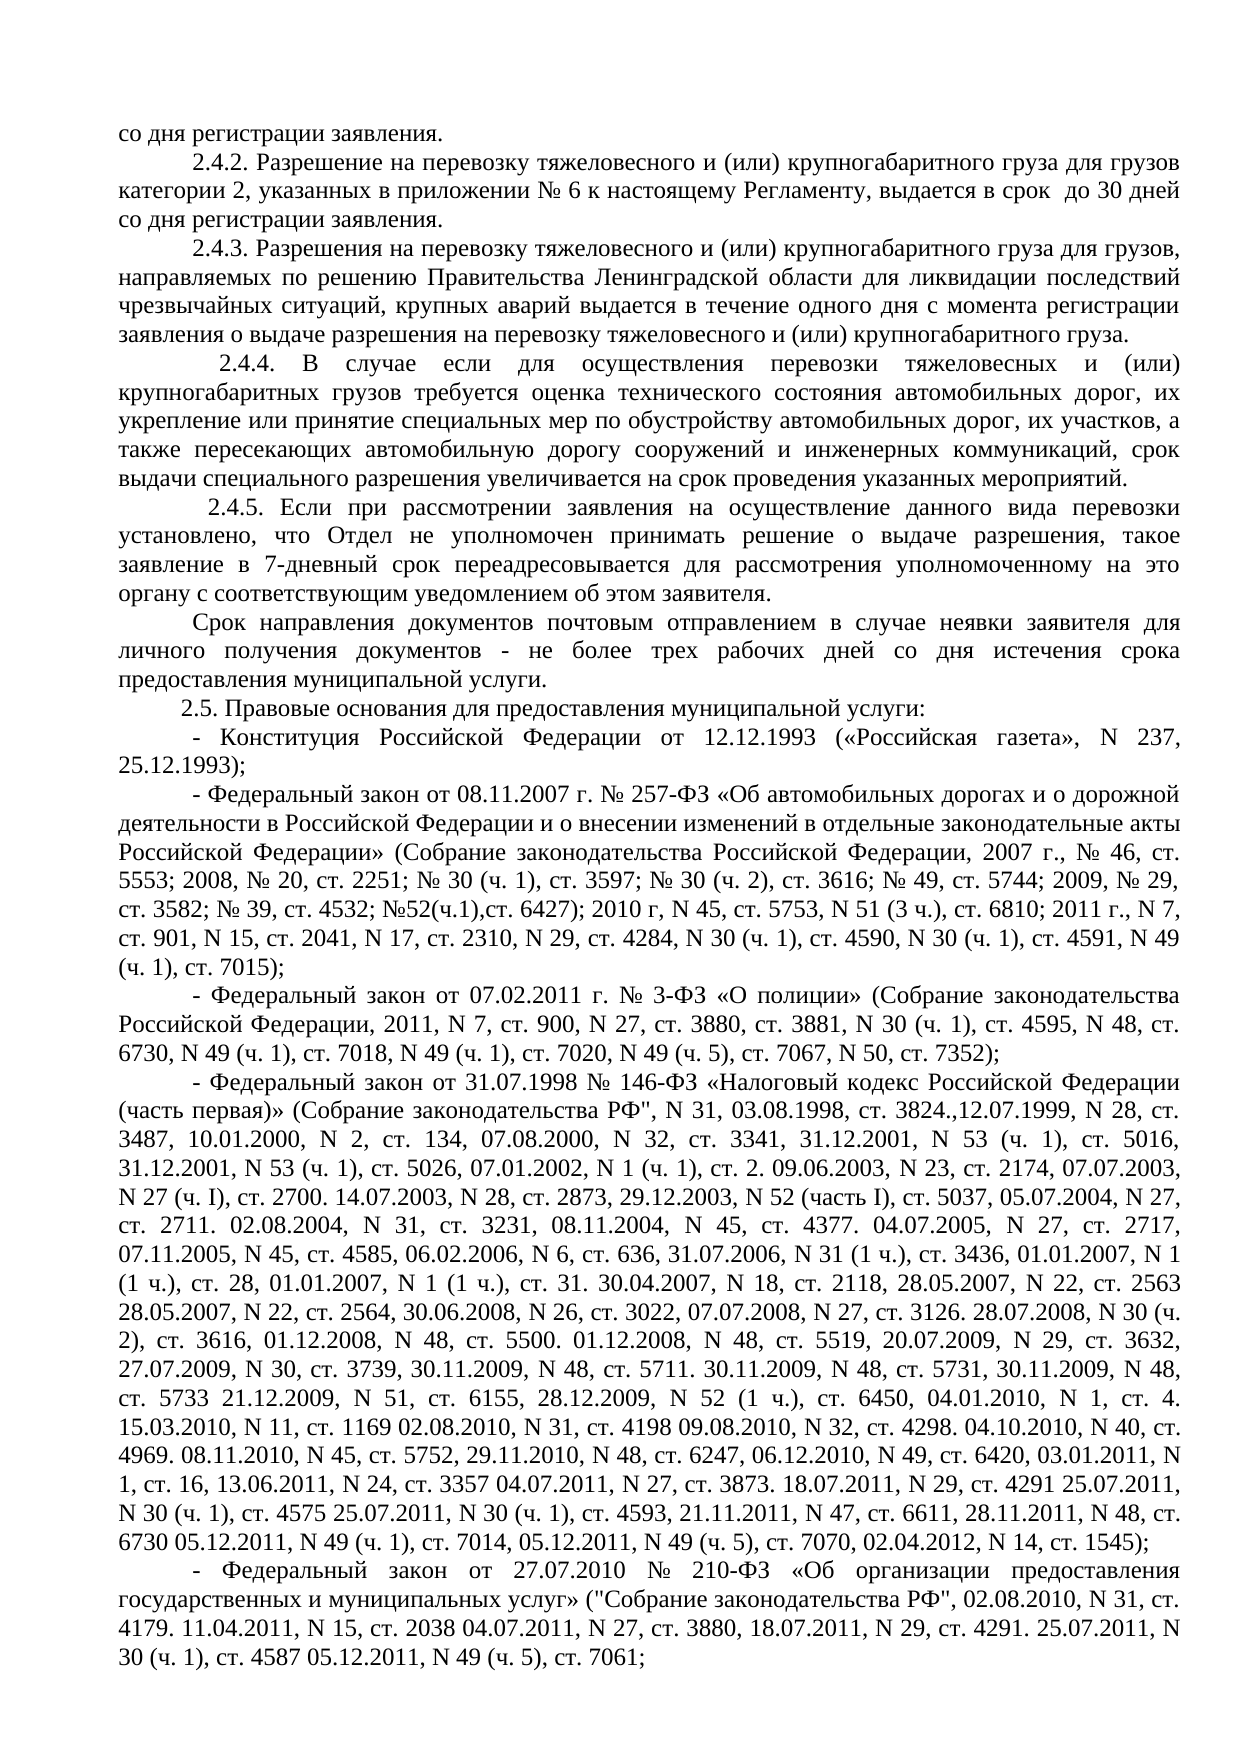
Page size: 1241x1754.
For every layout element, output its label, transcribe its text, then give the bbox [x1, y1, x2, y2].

title 2.4.5. Если при рассмотрении заявления на осуществление данного вида перевозки установлено, что Отдел не уполномочен принимать решение о выдаче разрешения, такое заявление в 7-дневный срок переадресовывается для рассмотрения уполномоченному на это органу с соответствующим уведомлением об этом заявителя. [118, 492, 1181, 607]
title 2.4.2. Разрешение на перевозку тяжеловесного и (или) крупногабаритного груза для грузов категории 2, указанных в приложении № 6 к настоящему Регламенту, выдается в срок до 30 дней со дня регистрации заявления. [118, 147, 1181, 233]
text - Конституция Российской Федерации от 12.12.1993 («Российская газета», N 237, 25.12.1993); [118, 722, 1181, 779]
text - Федеральный закон от 31.07.1998 № 146-ФЗ «Налоговый кодекс Российской Федерации (часть первая)» (Собрание законодательства РФ", N 31, 03.08.1998, ст. 3824.,12.07.1999, N 28, ст. 3487, 10.01.2000, N 2, ст. 134, 07.08.2000, N 32, ст. 3341, 31.12.2001, N 53 (ч. 1), ст. 5016, 31.12.2001, N 53 (ч. 1), ст. 5026, 07.01.2002, N 1 (ч. 1), ст. 2. 09.06.2003, N 23, ст. 2174, 07.07.2003, N 27 (ч. I), ст. 2700. 14.07.2003, N 28, ст. 2873, 29.12.2003, N 52 (часть I), ст. 5037, 05.07.2004, N 27, ст. 2711. 02.08.2004, N 31, ст. 3231, 08.11.2004, N 45, ст. 4377. 04.07.2005, N 27, ст. 2717, 07.11.2005, N 45, ст. 4585, 06.02.2006, N 6, ст. 636, 31.07.2006, N 31 (1 ч.), ст. 3436, 01.01.2007, N 1 (1 ч.), ст. 28, 01.01.2007, N 1 (1 ч.), ст. 31. 30.04.2007, N 18, ст. 2118, 28.05.2007, N 22, ст. 2563 28.05.2007, N 22, ст. 2564, 30.06.2008, N 26, ст. 3022, 07.07.2008, N 27, ст. 3126. 28.07.2008, N 30 (ч. 2), ст. 3616, 01.12.2008, N 48, ст. 5500. 01.12.2008, N 48, ст. 5519, 20.07.2009, N 29, ст. 3632, 27.07.2009, N 30, ст. 3739, 30.11.2009, N 48, ст. 5711. 30.11.2009, N 48, ст. 5731, 30.11.2009, N 48, ст. 5733 21.12.2009, N 51, ст. 6155, 28.12.2009, N 52 (1 ч.), ст. 6450, 04.01.2010, N 1, ст. 4. 15.03.2010, N 11, ст. 1169 02.08.2010, N 31, ст. 4198 09.08.2010, N 32, ст. 4298. 04.10.2010, N 40, ст. 4969. 08.11.2010, N 45, ст. 5752, 29.11.2010, N 48, ст. 6247, 06.12.2010, N 49, ст. 6420, 03.01.2011, N 1, ст. 16, 13.06.2011, N 24, ст. 3357 04.07.2011, N 27, ст. 3873. 18.07.2011, N 29, ст. 4291 25.07.2011, N 30 (ч. 1), ст. 4575 25.07.2011, N 30 (ч. 1), ст. 4593, 21.11.2011, N 47, ст. 6611, 28.11.2011, N 48, ст. 6730 05.12.2011, N 49 (ч. 1), ст. 7014, 05.12.2011, N 49 (ч. 5), ст. 7070, 02.04.2012, N 14, ст. 1545); [118, 1067, 1181, 1556]
title Срок направления документов почтовым отправлением в случае неявки заявителя для личного получения документов - не более трех рабочих дней со дня истечения срока предоставления муниципальной услуги. [118, 607, 1181, 693]
text - Федеральный закон от 07.02.2011 г. № 3-ФЗ «О полиции» (Собрание законодательства Российской Федерации, 2011, N 7, ст. 900, N 27, ст. 3880, ст. 3881, N 30 (ч. 1), ст. 4595, N 48, ст. 6730, N 49 (ч. 1), ст. 7018, N 49 (ч. 1), ст. 7020, N 49 (ч. 5), ст. 7067, N 50, ст. 7352); [118, 981, 1181, 1067]
text - Федеральный закон от 27.07.2010 № 210-ФЗ «Об организации предоставления государственных и муниципальных услуг» ("Собрание законодательства РФ", 02.08.2010, N 31, ст. 4179. 11.04.2011, N 15, ст. 2038 04.07.2011, N 27, ст. 3880, 18.07.2011, N 29, ст. 4291. 25.07.2011, N 30 (ч. 1), ст. 4587 05.12.2011, N 49 (ч. 5), ст. 7061; [118, 1556, 1181, 1671]
text - Федеральный закон от 08.11.2007 г. № 257-ФЗ «Об автомобильных дорогах и о дорожной деятельности в Российской Федерации и о внесении изменений в отдельные законодательные акты Российской Федерации» (Собрание законодательства Российской Федерации, 2007 г., № 46, ст. 5553; 2008, № 20, ст. 2251; № 30 (ч. 1), ст. 3597; № 30 (ч. 2), ст. 3616; № 49, ст. 5744; 2009, № 29, ст. 3582; № 39, ст. 4532; №52(ч.1),ст. 6427); 2010 г, N 45, ст. 5753, N 51 (3 ч.), ст. 6810; 2011 г., N 7, ст. 901, N 15, ст. 2041, N 17, ст. 2310, N 29, ст. 4284, N 30 (ч. 1), ст. 4590, N 30 (ч. 1), ст. 4591, N 49 (ч. 1), ст. 7015); [118, 779, 1181, 981]
title 2.4.4. В случае если для осуществления перевозки тяжеловесных и (или) крупногабаритных грузов требуется оценка технического состояния автомобильных дорог, их укрепление или принятие специальных мер по обустройству автомобильных дорог, их участков, а также пересекающих автомобильную дорогу сооружений и инженерных коммуникаций, срок выдачи специального разрешения увеличивается на срок проведения указанных мероприятий. [118, 348, 1181, 492]
title 2.5. Правовые основания для предоставления муниципальной услуги: [118, 693, 1181, 722]
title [118, 118, 1181, 147]
title 2.4.3. Разрешения на перевозку тяжеловесного и (или) крупногабаритного груза для грузов, направляемых по решению Правительства Ленинградской области для ликвидации последствий чрезвычайных ситуаций, крупных аварий выдается в течение одного дня с момента регистрации заявления о выдаче разрешения на перевозку тяжеловесного и (или) крупногабаритного груза. [118, 233, 1181, 348]
